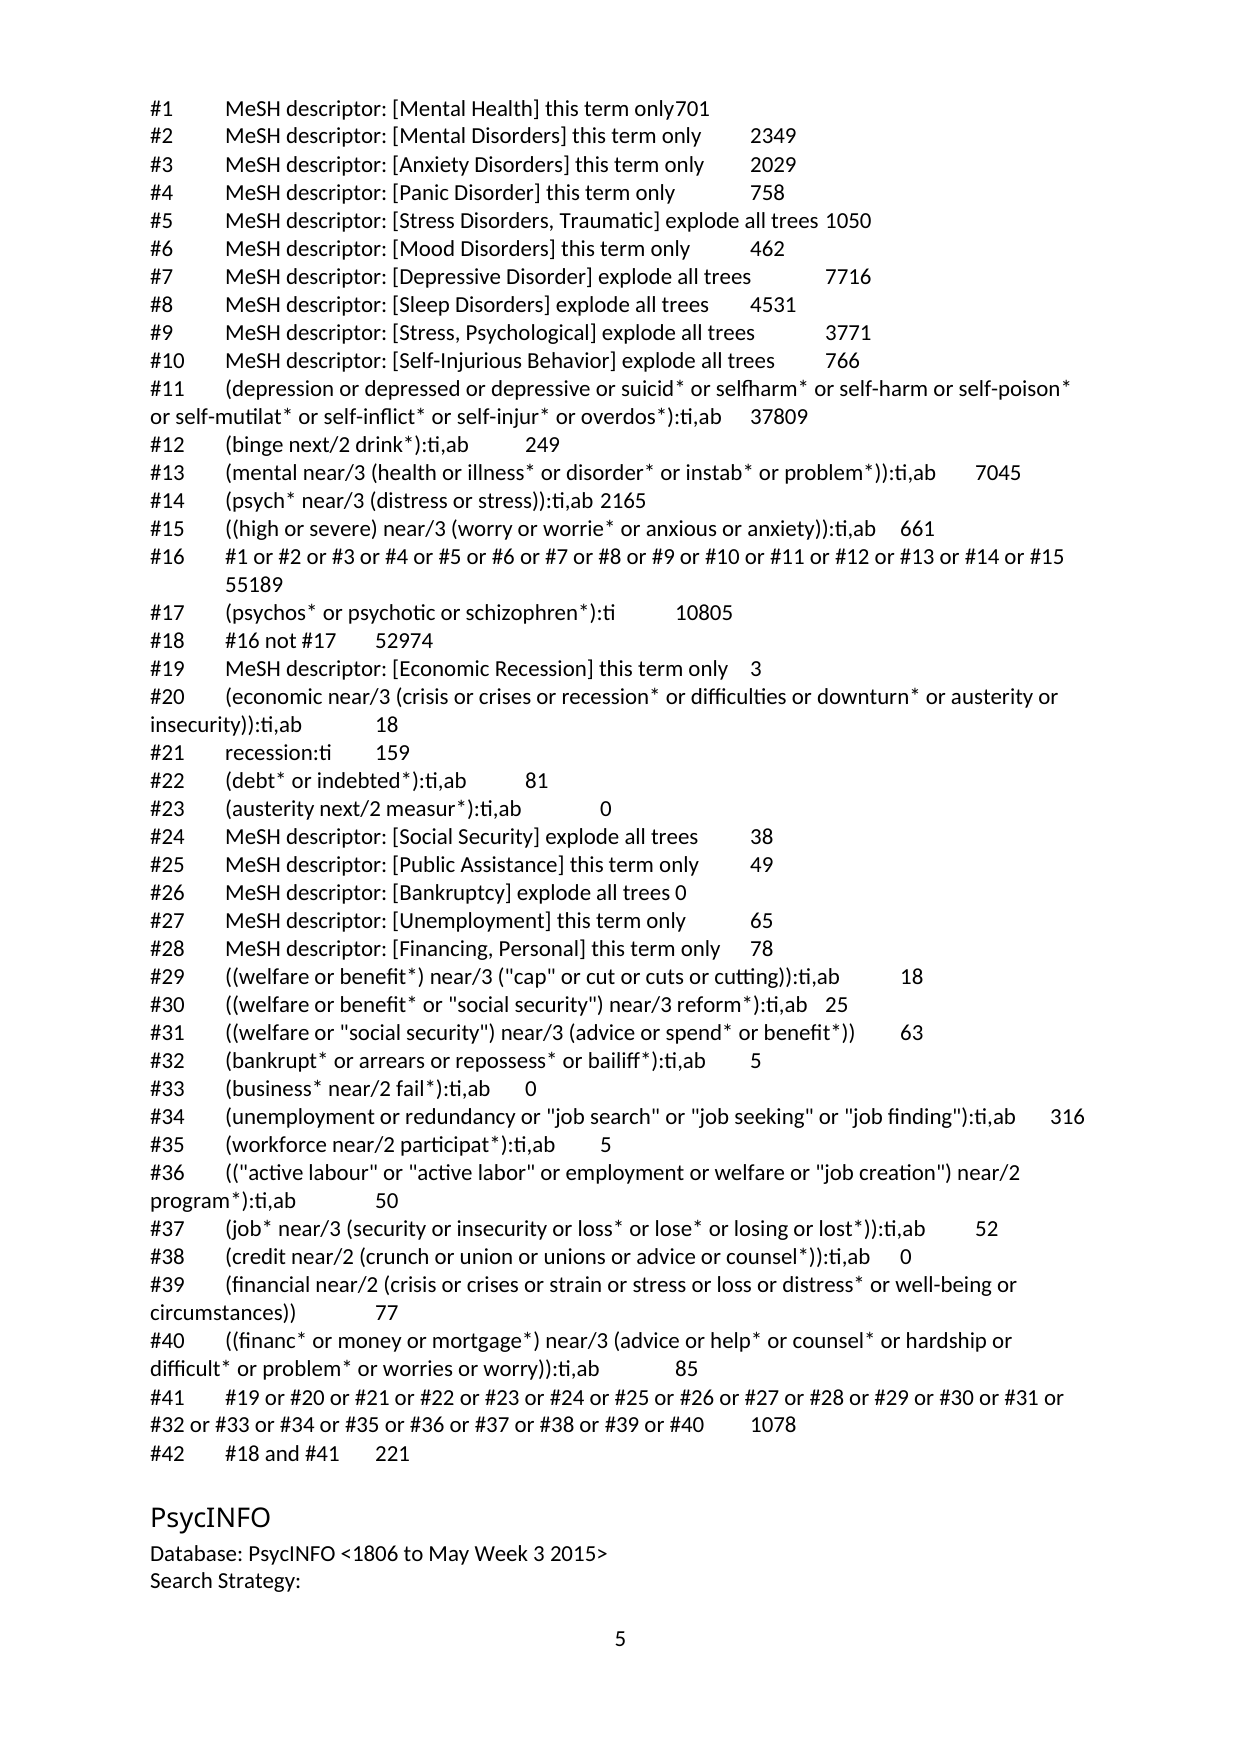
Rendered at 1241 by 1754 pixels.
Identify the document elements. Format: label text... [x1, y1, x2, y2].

text #16 #1 or #2 or #3 or #4 or #5 or #6 or #7 or #8 or #9 or #10 or #11 or #12 or #13 or #14 or #15 55189 [150, 542, 1090, 598]
text #17 (psychos* or psychotic or schizophren*):ti 10805 [150, 598, 1090, 626]
text #42 #18 and #41 221 [150, 1439, 1090, 1467]
text #5 MeSH descriptor: [Stress Disorders, Traumatic] explode all trees 1050 [150, 206, 1090, 234]
text #12 (binge next/2 drink*):ti,ab 249 [150, 430, 1090, 458]
text #41 #19 or #20 or #21 or #22 or #23 or #24 or #25 or #26 or #27 or #28 or #29 or #30 or #31 or #32 or #33 or #34 or #35 or #36 or #37 or #38 or #39 or #40 1078 [150, 1383, 1090, 1439]
text #15 ((high or severe) near/3 (worry or worrie* or anxious or anxiety)):ti,ab 661 [150, 514, 1090, 542]
text Database: PsycINFO <1806 to May Week 3 2015> [150, 1539, 1090, 1567]
text #35 (workforce near/2 participat*):ti,ab 5 [150, 1130, 1090, 1158]
text #9 MeSH descriptor: [Stress, Psychological] explode all trees 3771 [150, 318, 1090, 346]
text #24 MeSH descriptor: [Social Security] explode all trees 38 [150, 822, 1090, 850]
text #7 MeSH descriptor: [Depressive Disorder] explode all trees 7716 [150, 262, 1090, 290]
text #2 MeSH descriptor: [Mental Disorders] this term only 2349 [150, 122, 1090, 150]
text #26 MeSH descriptor: [Bankruptcy] explode all trees 0 [150, 878, 1090, 906]
text #21 recession:ti 159 [150, 738, 1090, 766]
text #13 (mental near/3 (health or illness* or disorder* or instab* or problem*)):ti,ab 7045 [150, 458, 1090, 486]
text Search Strategy: [150, 1567, 1090, 1595]
text #27 MeSH descriptor: [Unemployment] this term only 65 [150, 906, 1090, 934]
text #39 (financial near/2 (crisis or crises or strain or stress or loss or distress* or well-being or circumstances)) 77 [150, 1271, 1090, 1327]
text #32 (bankrupt* or arrears or repossess* or bailiff*):ti,ab 5 [150, 1046, 1090, 1074]
text #29 ((welfare or benefit*) near/3 ("cap" or cut or cuts or cutting)):ti,ab 18 [150, 962, 1090, 990]
text #34 (unemployment or redundancy or "job search" or "job seeking" or "job finding"):ti,ab 316 [150, 1102, 1090, 1130]
text #23 (austerity next/2 measur*):ti,ab 0 [150, 794, 1090, 822]
text #11 (depression or depressed or depressive or suicid* or selfharm* or self-harm or self-poison* or self-mutilat* or self-inflict* or self-injur* or overdos*):ti,ab 37809 [150, 374, 1090, 430]
text #38 (credit near/2 (crunch or union or unions or advice or counsel*)):ti,ab 0 [150, 1242, 1090, 1271]
text #8 MeSH descriptor: [Sleep Disorders] explode all trees 4531 [150, 290, 1090, 318]
text #14 (psych* near/3 (distress or stress)):ti,ab 2165 [150, 486, 1090, 514]
text #4 MeSH descriptor: [Panic Disorder] this term only 758 [150, 178, 1090, 206]
subtitle PsycINFO [150, 1499, 1090, 1536]
text #1 MeSH descriptor: [Mental Health] this term only 701 [150, 94, 1090, 122]
text #37 (job* near/3 (security or insecurity or loss* or lose* or losing or lost*)):ti,ab 52 [150, 1214, 1090, 1242]
text #25 MeSH descriptor: [Public Assistance] this term only 49 [150, 850, 1090, 878]
text #36 (("active labour" or "active labor" or employment or welfare or "job creation") near/2 program*):ti,ab 50 [150, 1158, 1090, 1214]
text #18 #16 not #17 52974 [150, 626, 1090, 654]
text #28 MeSH descriptor: [Financing, Personal] this term only 78 [150, 934, 1090, 962]
text #6 MeSH descriptor: [Mood Disorders] this term only 462 [150, 234, 1090, 262]
text #33 (business* near/2 fail*):ti,ab 0 [150, 1074, 1090, 1102]
text #20 (economic near/3 (crisis or crises or recession* or difficulties or downturn* or austerity or insecurity)):ti,ab 18 [150, 682, 1090, 738]
text #30 ((welfare or benefit* or "social security") near/3 reform*):ti,ab 25 [150, 990, 1090, 1018]
text #3 MeSH descriptor: [Anxiety Disorders] this term only 2029 [150, 150, 1090, 178]
text #22 (debt* or indebted*):ti,ab 81 [150, 766, 1090, 794]
text #19 MeSH descriptor: [Economic Recession] this term only 3 [150, 654, 1090, 682]
text #10 MeSH descriptor: [Self-Injurious Behavior] explode all trees 766 [150, 346, 1090, 374]
text #40 ((financ* or money or mortgage*) near/3 (advice or help* or counsel* or hardship or difficult* or problem* or worries or worry)):ti,ab 85 [150, 1327, 1090, 1383]
text #31 ((welfare or "social security") near/3 (advice or spend* or benefit*)) 63 [150, 1018, 1090, 1046]
